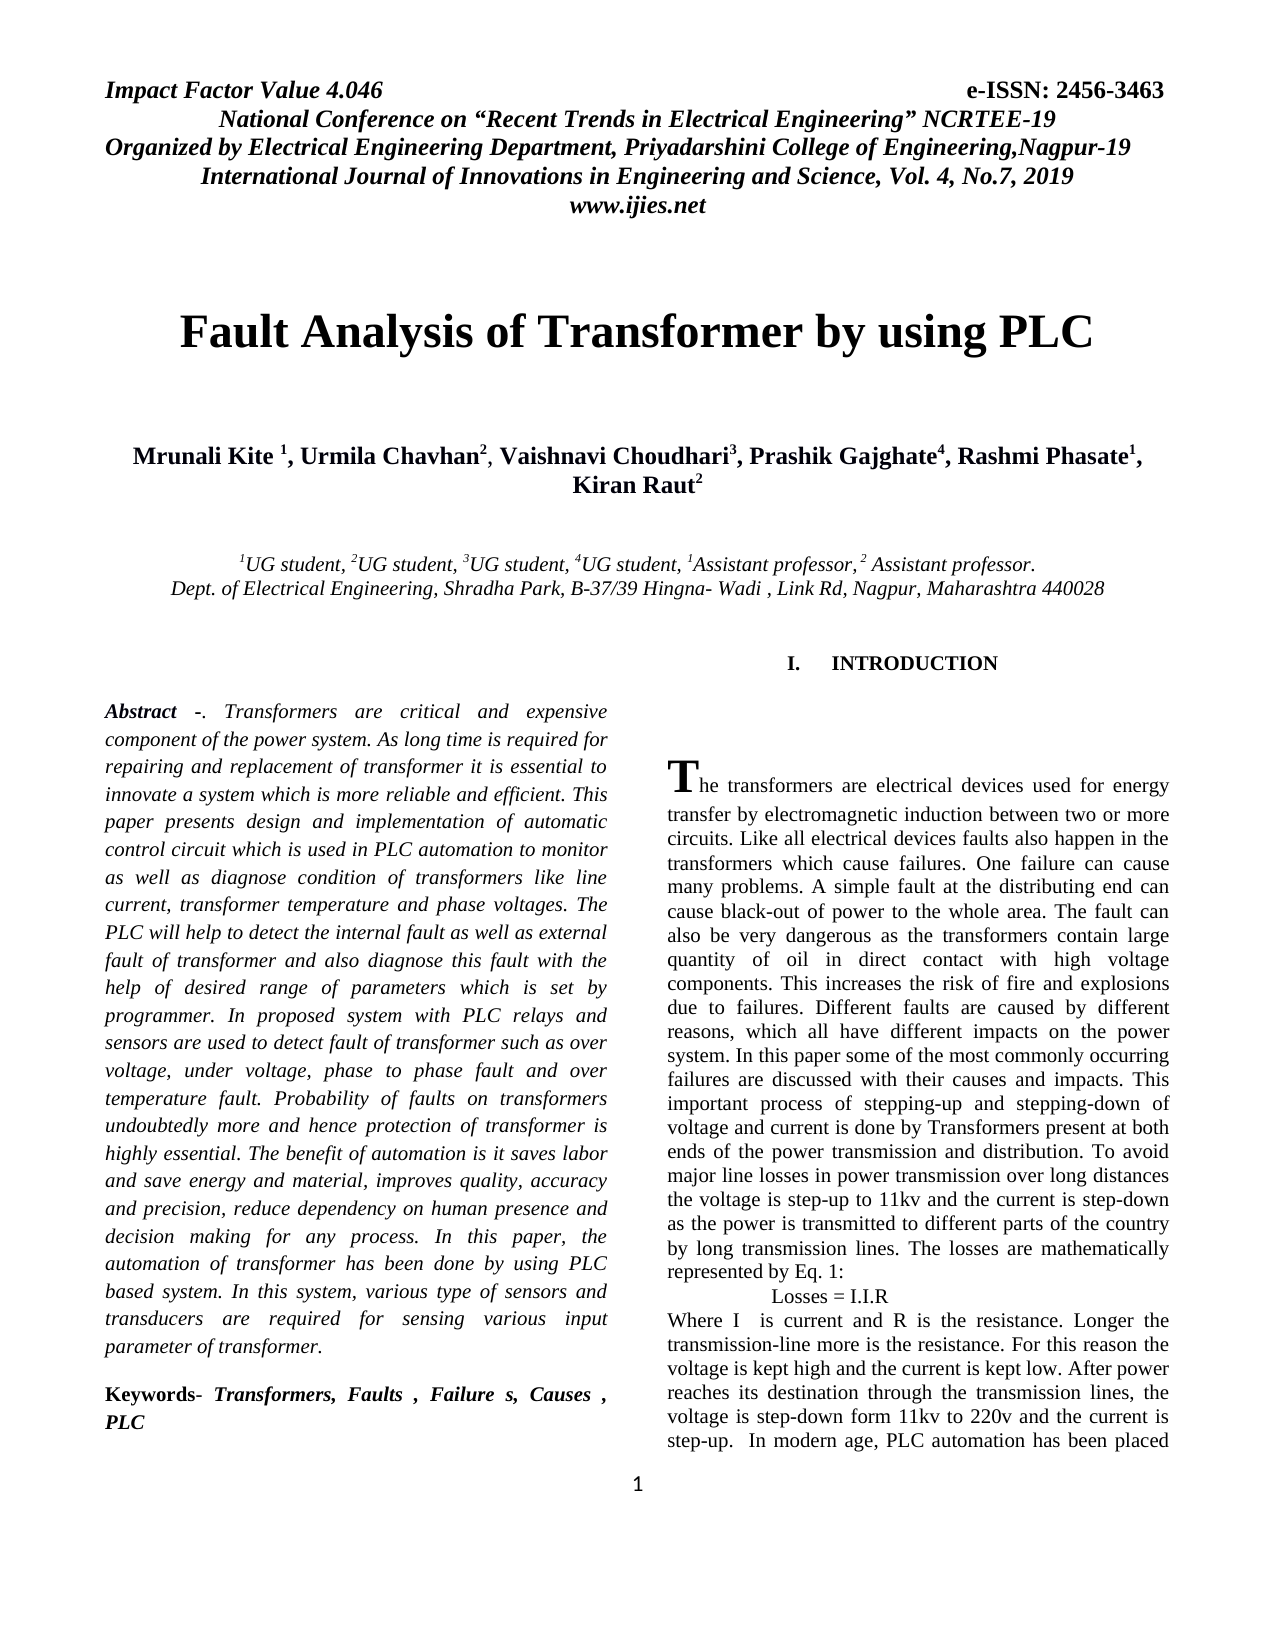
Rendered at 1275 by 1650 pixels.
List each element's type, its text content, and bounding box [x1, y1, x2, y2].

text Abstract -. Transformers are critical and expensive component of the power system. As long time is required for repairing and replacement of transformer it is essential to innovate a system which is more reliable and efficient. This paper presents design and implementation of automatic control circuit which is used in PLC automation to monitor as well as diagnose condition of transformers like line current, transformer temperature and phase voltages. The PLC will help to detect the internal fault as well as external fault of transformer and also diagnose this fault with the help of desired range of parameters which is set by programmer. In proposed system with PLC relays and sensors are used to detect fault of transformer such as over voltage, under voltage, phase to phase fault and over temperature fault. Probability of faults on transformers undoubtedly more and hence protection of transformer is highly essential. The benefit of automation is it saves labor and save energy and material, improves quality, accuracy and precision, reduce dependency on human presence and decision making for any process. In this paper, the automation of transformer has been done by using PLC based system. In this system, various type of sensors and transducers are required for sensing various input parameter of transformer. [105, 699, 608, 1358]
text Losses = I.I.R [667, 1283, 1170, 1308]
text Keywords- Transformers, Faults , Failure s, Causes , PLC [105, 1382, 608, 1434]
text Fault Analysis of Transformer by using PLC [105, 303, 1170, 358]
text I. INTRODUCTION [714, 651, 1170, 675]
text Kiran Raut2 [105, 470, 1170, 498]
text Dept. of Electrical Engineering, Shradha Park, B-37/39 Hingna- Wadi , Link Rd, Nagpur, Maharashtra 440028 [105, 576, 1170, 599]
text The transformers are electrical devices used for energy transfer by electromagnetic induction between two or more circuits. Like all electrical devices faults also happen in the transformers which cause failures. One failure can cause many problems. A simple fault at the distributing end can cause black-out of power to the whole area. The fault can also be very dangerous as the transformers contain large quantity of oil in direct contact with high voltage components. This increases the risk of fire and explosions due to failures. Different faults are caused by different reasons, which all have different impacts on the power system. In this paper some of the most commonly occurring failures are discussed with their causes and impacts. This important process of stepping-up and stepping-down of voltage and current is done by Transformers present at both ends of the power transmission and distribution. To avoid major line losses in power transmission over long distances the voltage is step-up to 11kv and the current is step-down as the power is transmitted to different parts of the country by long transmission lines. The losses are mathematically represented by Eq. 1: [667, 747, 1170, 1283]
text Mrunali Kite 1, Urmila Chavhan2, Vaishnavi Choudhari3, Prashik Gajghate4, Rashmi Phasate1, [105, 441, 1170, 470]
text 1UG student, 2UG student, 3UG student, 4UG student, 1Assistant professor, 2 Assistant professor. [105, 551, 1170, 576]
